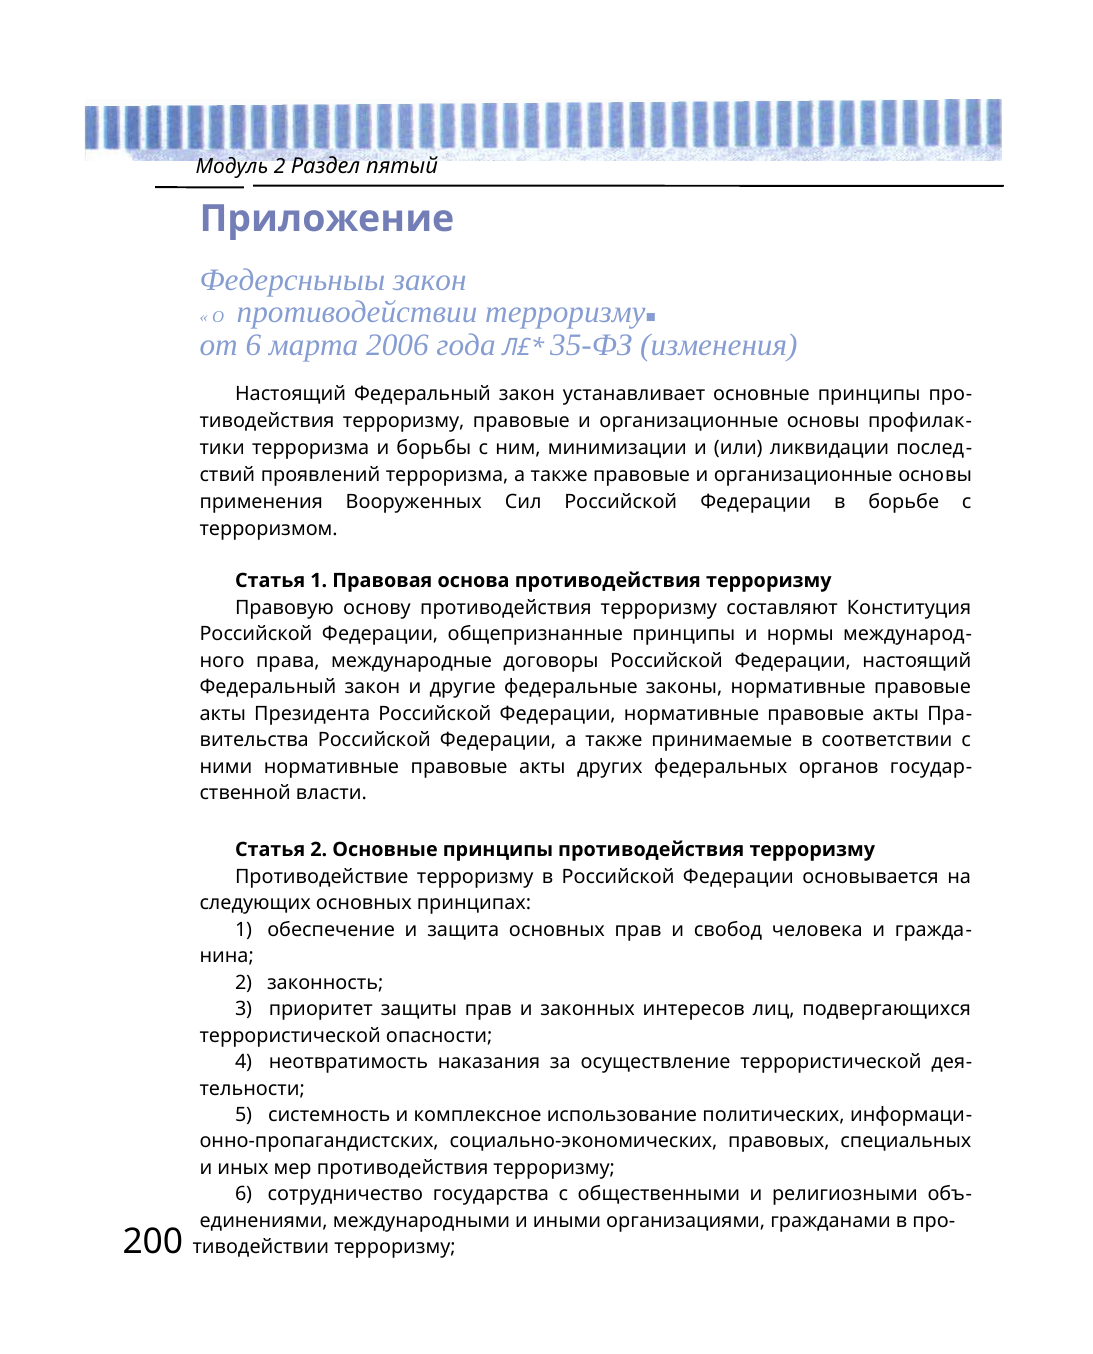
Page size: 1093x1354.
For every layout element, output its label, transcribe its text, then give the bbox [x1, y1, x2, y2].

text Правовую основу противодействия терроризму составляют Конституция Российской Федерации, общепризнанные принципы и нормы международного права, международные договоры Российской Федерации, настоящий Федеральный закон и другие федеральные законы, нормативные правовые акты Президента Российской Федерации, нормативные правовые акты Правительства Российской Федерации, а также принимаемые в соответствии с ними нормативные правовые акты других федеральных органов государственной власти. [199, 593, 972, 805]
list приоритет защиты прав и законных интересов лиц, подвергающихся террористической опасности; [199, 994, 972, 1047]
list законность; [199, 968, 972, 994]
text Настоящий Федеральный закон устанавливает основные принципы противодействия терроризму, правовые и организационные основы профилактики терроризма и борьбы с ним, минимизации и (или) ликвидации последствий проявлений терроризма, а также правовые и организационные основы применения Вооруженных Сил Российской Федерации в борьбе с терроризмом. [199, 379, 972, 541]
list системность и комплексное использование политических, информационно-пропагандистских, социально-экономических, правовых, специальных и иных мер противодействия терроризму; [199, 1100, 972, 1180]
list обеспечение и защита основных прав и свобод человека и гражданина; [199, 915, 972, 968]
list неотвратимость наказания за осуществление террористической деятельности; [199, 1047, 972, 1100]
text «О противодействии терроризму■ [199, 297, 972, 329]
text Противодействие терроризму в Российской Федерации основывается на следующих основных принципах: [199, 862, 972, 915]
list сотрудничество государства с общественными и религиозными объединениями, международными и иными организациями, гражданами в про- [199, 1180, 972, 1233]
text 200 тиводействии терроризму; [122, 1233, 972, 1259]
text от 6 марта 2006 года Л£* 35-ФЗ (изменения) [199, 329, 972, 362]
text Статья 1. Правовая основа противодействия терроризму [199, 567, 972, 593]
picture [84, 99, 1002, 161]
text Статья 2. Основные принципы противодействия терроризму [199, 836, 972, 862]
text Приложение [199, 195, 972, 241]
text Федерсньныы закон [199, 264, 972, 297]
text Модуль 2 Раздел пятый [195, 152, 503, 179]
